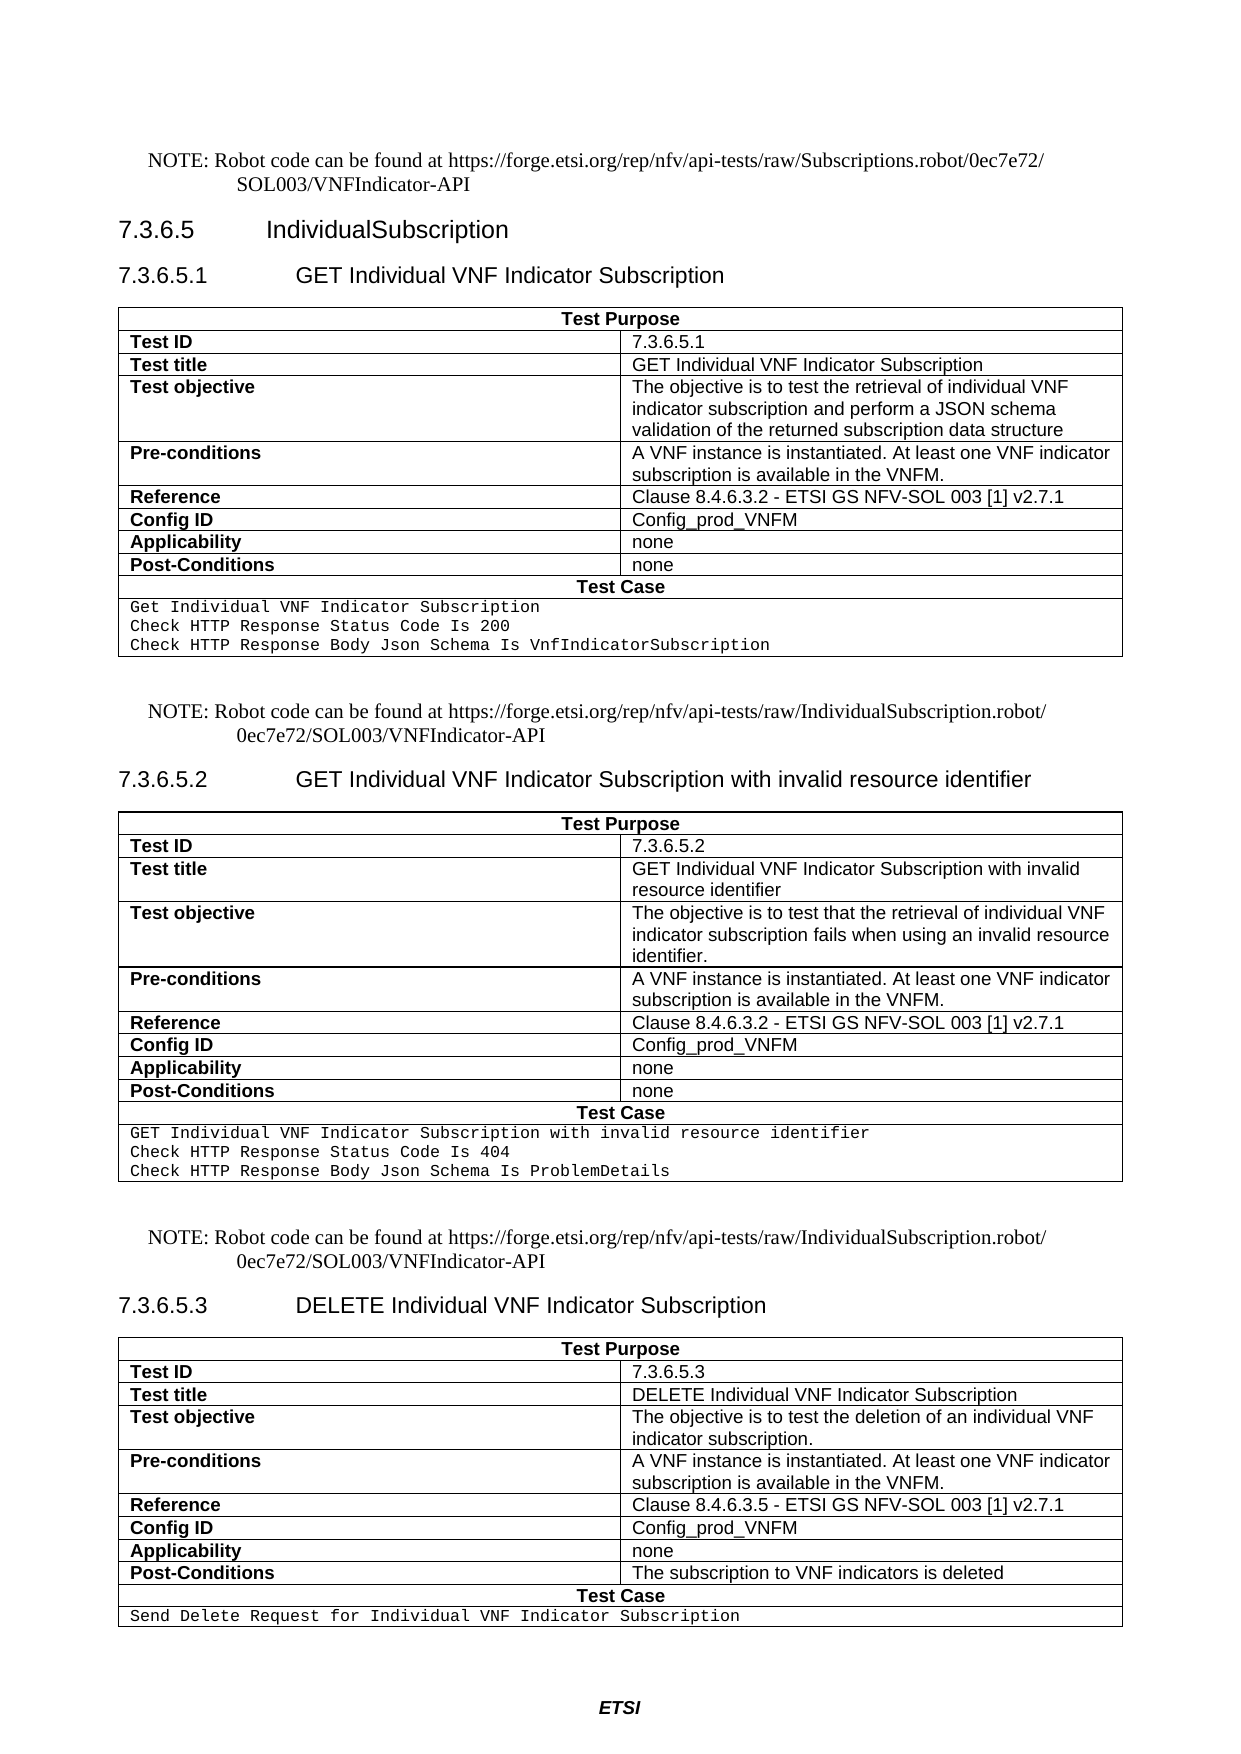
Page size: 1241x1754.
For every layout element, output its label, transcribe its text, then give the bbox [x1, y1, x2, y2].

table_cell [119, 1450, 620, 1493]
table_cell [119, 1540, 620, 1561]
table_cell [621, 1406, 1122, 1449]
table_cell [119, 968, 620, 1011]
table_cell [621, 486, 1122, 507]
subtitle 7.3.6.5.1 GET Individual VNF Indicator Subscription [118, 262, 1122, 288]
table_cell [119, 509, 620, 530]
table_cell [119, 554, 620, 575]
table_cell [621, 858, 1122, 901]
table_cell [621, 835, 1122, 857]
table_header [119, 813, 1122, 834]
text NOTE: Robot code can be found at https://forge.etsi.org/rep/nfv/api-tests/raw/Subscriptions.robot/0ec7e72/SOL003/VNFIndicator-API [148, 148, 1122, 196]
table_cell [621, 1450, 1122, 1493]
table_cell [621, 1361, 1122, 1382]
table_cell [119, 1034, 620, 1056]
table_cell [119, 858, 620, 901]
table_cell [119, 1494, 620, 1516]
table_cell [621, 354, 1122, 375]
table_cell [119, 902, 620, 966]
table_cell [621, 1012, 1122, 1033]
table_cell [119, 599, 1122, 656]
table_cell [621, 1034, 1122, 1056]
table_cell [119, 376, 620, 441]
subtitle 7.3.6.5 IndividualSubscription [118, 214, 1122, 243]
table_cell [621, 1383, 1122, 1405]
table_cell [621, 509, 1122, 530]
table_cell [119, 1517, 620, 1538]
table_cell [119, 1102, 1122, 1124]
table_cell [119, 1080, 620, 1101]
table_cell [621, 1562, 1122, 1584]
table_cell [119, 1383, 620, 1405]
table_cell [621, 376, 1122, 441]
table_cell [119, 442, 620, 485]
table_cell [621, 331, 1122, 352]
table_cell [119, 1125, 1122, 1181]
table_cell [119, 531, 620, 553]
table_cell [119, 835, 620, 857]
text NOTE: Robot code can be found at https://forge.etsi.org/rep/nfv/api-tests/raw/IndividualSubscription.robot/0ec7e72/SOL003/VNFIndicator-API [148, 699, 1122, 747]
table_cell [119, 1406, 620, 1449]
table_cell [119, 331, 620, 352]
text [148, 1225, 1122, 1273]
subtitle 7.3.6.5.2 GET Individual VNF Indicator Subscription with invalid resource identifier [118, 766, 1122, 793]
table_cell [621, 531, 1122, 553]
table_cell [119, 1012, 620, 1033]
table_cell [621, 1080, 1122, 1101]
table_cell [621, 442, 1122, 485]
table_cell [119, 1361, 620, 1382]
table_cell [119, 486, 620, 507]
subtitle 7.3.6.5.3 DELETE Individual VNF Indicator Subscription [118, 1292, 1122, 1318]
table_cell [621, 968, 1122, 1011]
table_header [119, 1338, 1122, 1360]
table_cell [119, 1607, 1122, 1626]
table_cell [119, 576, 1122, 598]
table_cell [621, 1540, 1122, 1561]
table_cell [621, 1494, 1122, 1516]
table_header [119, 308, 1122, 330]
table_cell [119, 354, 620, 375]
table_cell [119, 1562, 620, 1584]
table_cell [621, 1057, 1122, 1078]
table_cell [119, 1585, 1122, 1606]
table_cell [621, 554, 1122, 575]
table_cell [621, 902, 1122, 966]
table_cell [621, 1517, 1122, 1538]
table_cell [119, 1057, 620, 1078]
